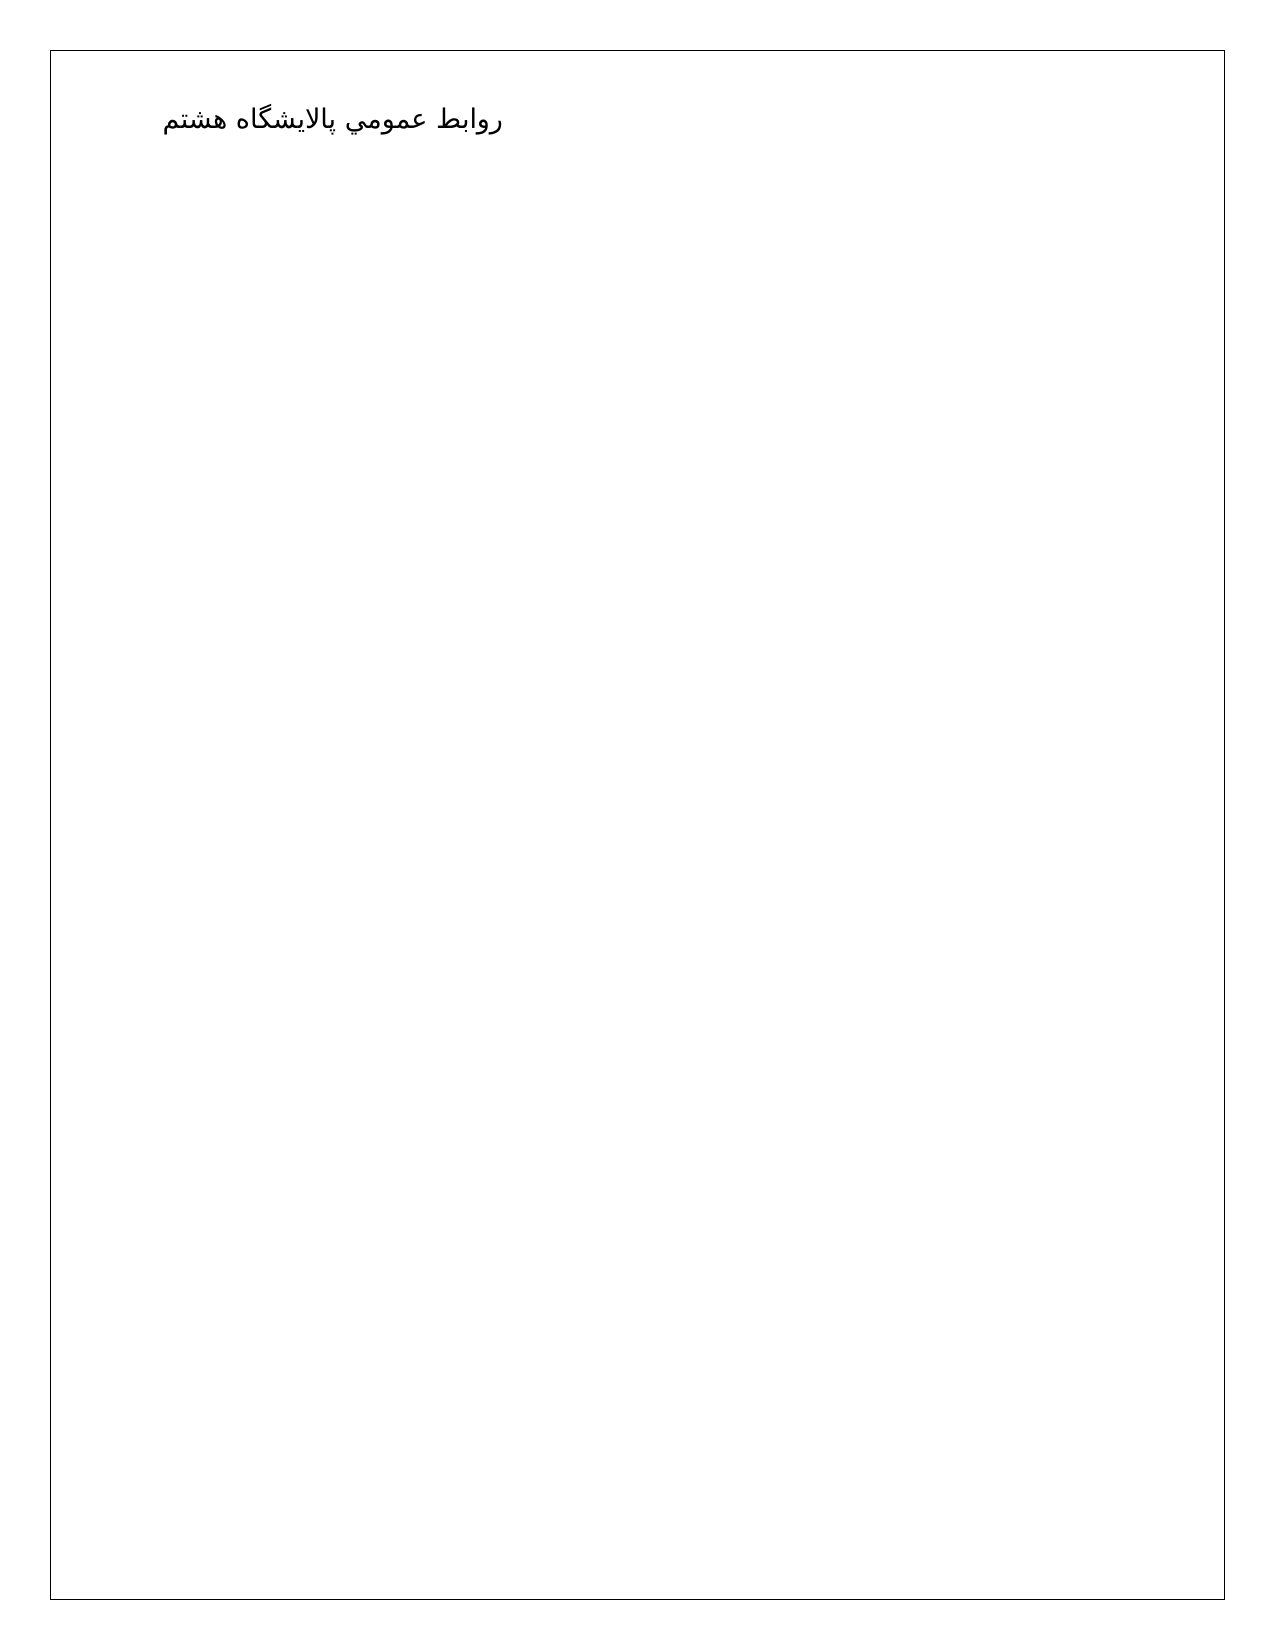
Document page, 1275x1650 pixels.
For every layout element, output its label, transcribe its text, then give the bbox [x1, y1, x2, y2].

text روابط عمومي پالایشگاه هشتم [150, 103, 1125, 135]
